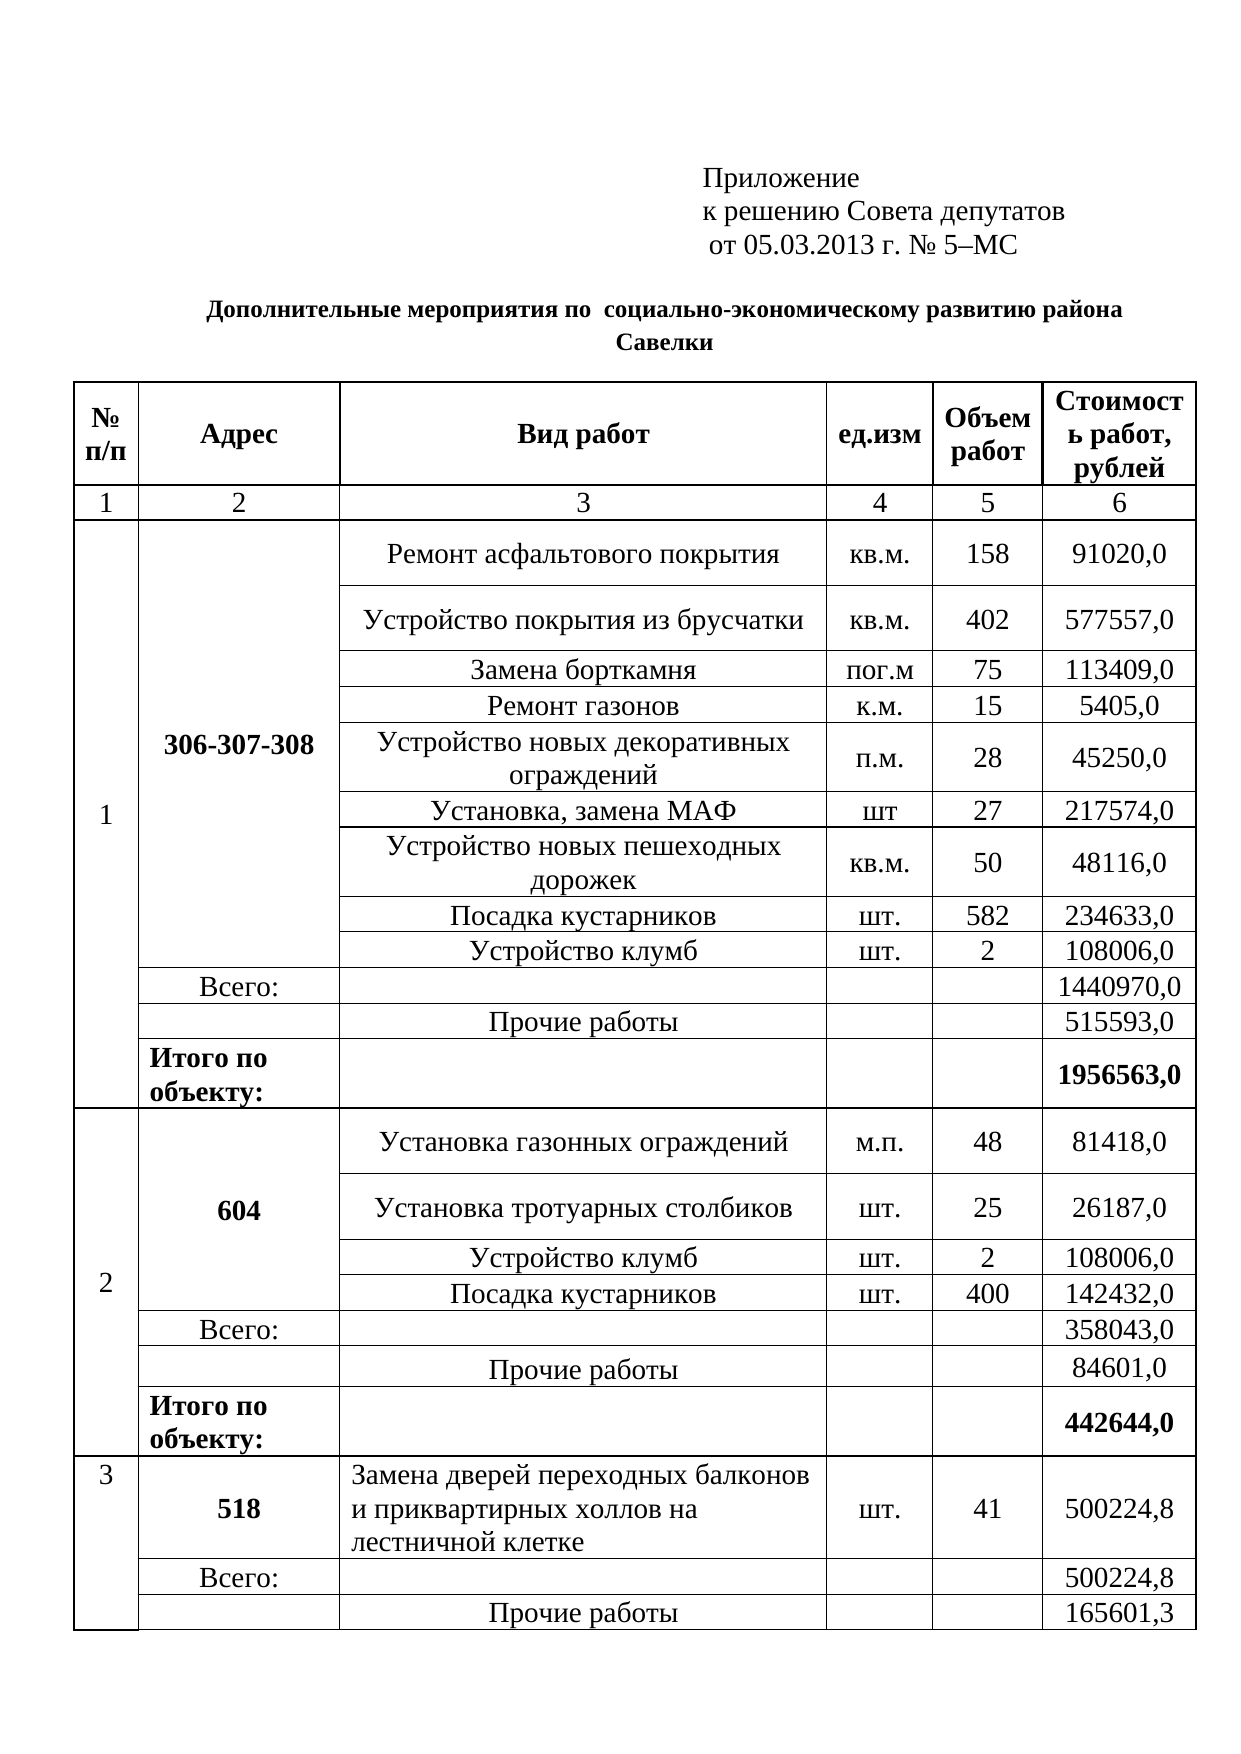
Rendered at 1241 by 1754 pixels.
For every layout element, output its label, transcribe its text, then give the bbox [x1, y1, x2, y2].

text к решению Совета депутатов [702, 193, 1152, 227]
table_cell 81418,0 [1043, 1109, 1195, 1173]
table_cell [827, 968, 932, 1002]
table_cell м.п. [827, 1109, 932, 1173]
table_cell 358043,0 [1043, 1311, 1195, 1345]
table_cell Установка газонных ограждений [340, 1109, 826, 1173]
table_cell [139, 1004, 339, 1038]
table_cell 518 [139, 1457, 339, 1558]
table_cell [340, 1457, 826, 1558]
table_cell 217574,0 [1043, 792, 1195, 826]
table_cell Посадка кустарников [340, 897, 826, 931]
table_cell 577557,0 [1043, 586, 1195, 650]
table_cell Всего: [139, 968, 339, 1002]
table_cell 1440970,0 [1043, 968, 1195, 1002]
table_cell 1 [75, 486, 138, 519]
table_cell Устройство новых пешеходных дорожек [340, 828, 826, 896]
table_cell 2 [933, 1240, 1042, 1274]
table_cell Итого по объекту: [139, 1387, 339, 1455]
table_cell 165601,3 [1043, 1595, 1195, 1629]
table_cell Ремонт газонов [340, 687, 826, 722]
table_header Адрес [139, 383, 339, 483]
table_cell 48 [933, 1109, 1042, 1173]
table_cell 4 [827, 486, 932, 519]
table_cell [933, 1559, 1042, 1593]
table_cell 2 [75, 1109, 138, 1455]
table_cell 108006,0 [1043, 1240, 1195, 1274]
table_cell шт. [827, 897, 932, 931]
table_cell Ремонт асфальтового покрытия [340, 521, 826, 585]
table_cell 84601,0 [1043, 1346, 1195, 1386]
text Дополнительные мероприятия по социально-экономическому развитию района Савелки [177, 294, 1152, 356]
table_cell 48116,0 [1043, 828, 1195, 896]
table_cell Устройство клумб [340, 932, 826, 967]
table_cell 108006,0 [1043, 932, 1195, 967]
table_cell [827, 1039, 932, 1107]
table_cell шт [827, 792, 932, 826]
table_cell Устройство клумб [340, 1240, 826, 1274]
table_cell шт. [827, 932, 932, 967]
table_cell Посадка кустарников [340, 1275, 826, 1310]
table_header Объем работ [934, 383, 1041, 483]
table_cell Всего: [139, 1559, 339, 1593]
table_header № п/п [75, 383, 138, 483]
table_cell кв.м. [827, 586, 932, 650]
table_cell [933, 1387, 1042, 1455]
table_header ед.изм [827, 383, 932, 483]
table_cell [340, 968, 826, 1002]
table_cell 604 [139, 1109, 339, 1310]
table_cell кв.м. [827, 828, 932, 896]
table_cell 5405,0 [1043, 687, 1195, 722]
table_cell 158 [933, 521, 1042, 585]
table_cell 28 [933, 723, 1042, 791]
table_cell [340, 1311, 826, 1345]
table_cell 113409,0 [1043, 651, 1195, 686]
text от 05.03.2013 г. № 5–МС [709, 227, 1152, 260]
table_cell 25 [933, 1174, 1042, 1238]
table_cell 6 [1043, 486, 1195, 519]
table_cell Замена борткамня [340, 651, 826, 686]
table_cell 582 [933, 897, 1042, 931]
table_header Вид работ [341, 383, 826, 483]
table_cell 26187,0 [1043, 1174, 1195, 1238]
table_cell кв.м. [827, 521, 932, 585]
table_cell [340, 1387, 826, 1455]
table_cell Всего: [139, 1311, 339, 1345]
table_cell [139, 1346, 339, 1386]
table_cell 442644,0 [1043, 1387, 1195, 1455]
table_cell Установка, замена МАФ [340, 792, 826, 826]
table_cell Итого по объекту: [139, 1039, 339, 1107]
table_cell 2 [139, 486, 339, 519]
table_cell 1 [75, 521, 138, 1107]
table_cell [933, 1039, 1042, 1107]
table_cell 1956563,0 [1043, 1039, 1195, 1107]
table_cell 3 [75, 1457, 138, 1629]
table_cell [827, 1346, 932, 1386]
table_cell 15 [933, 687, 1042, 722]
table_cell [139, 1595, 339, 1629]
table_cell 142432,0 [1043, 1275, 1195, 1310]
table_cell 400 [933, 1275, 1042, 1310]
text Приложение [702, 160, 1152, 193]
table_cell шт. [827, 1457, 932, 1558]
table_cell 306-307-308 [139, 521, 339, 967]
table_cell 500224,8 [1043, 1457, 1195, 1558]
table_cell Устройство новых декоративных ограждений [340, 723, 826, 791]
table_cell 91020,0 [1043, 521, 1195, 585]
table_cell шт. [827, 1240, 932, 1274]
table_cell [340, 1559, 826, 1593]
table_cell 41 [933, 1457, 1042, 1558]
table_cell 5 [933, 486, 1042, 519]
table_cell Устройство покрытия из брусчатки [340, 586, 826, 650]
table_cell 515593,0 [1043, 1004, 1195, 1038]
table_cell Прочие работы [340, 1346, 826, 1386]
table_cell [340, 1039, 826, 1107]
table_cell 500224,8 [1043, 1559, 1195, 1593]
table_cell 3 [340, 486, 826, 519]
table_cell [933, 1311, 1042, 1345]
table_cell 234633,0 [1043, 897, 1195, 931]
table_cell Прочие работы [340, 1004, 826, 1038]
table_cell 45250,0 [1043, 723, 1195, 791]
table_cell 2 [933, 932, 1042, 967]
table_cell Установка тротуарных столбиков [340, 1174, 826, 1238]
table_cell 75 [933, 651, 1042, 686]
table_cell [933, 968, 1042, 1002]
table_cell 50 [933, 828, 1042, 896]
table_cell 27 [933, 792, 1042, 826]
table_cell пог.м [827, 651, 932, 686]
table_cell [933, 1004, 1042, 1038]
table_cell [827, 1595, 932, 1629]
table_cell 402 [933, 586, 1042, 650]
table_cell [827, 1559, 932, 1593]
table_cell шт. [827, 1174, 932, 1238]
table_cell шт. [827, 1275, 932, 1310]
table_cell [827, 1004, 932, 1038]
table_cell п.м. [827, 723, 932, 791]
table_cell [933, 1346, 1042, 1386]
table_cell [827, 1311, 932, 1345]
table_cell [933, 1595, 1042, 1629]
table_cell к.м. [827, 687, 932, 722]
table_cell [827, 1387, 932, 1455]
table_header Стоимость работ, рублей [1044, 383, 1195, 483]
table_cell Прочие работы [340, 1595, 826, 1629]
